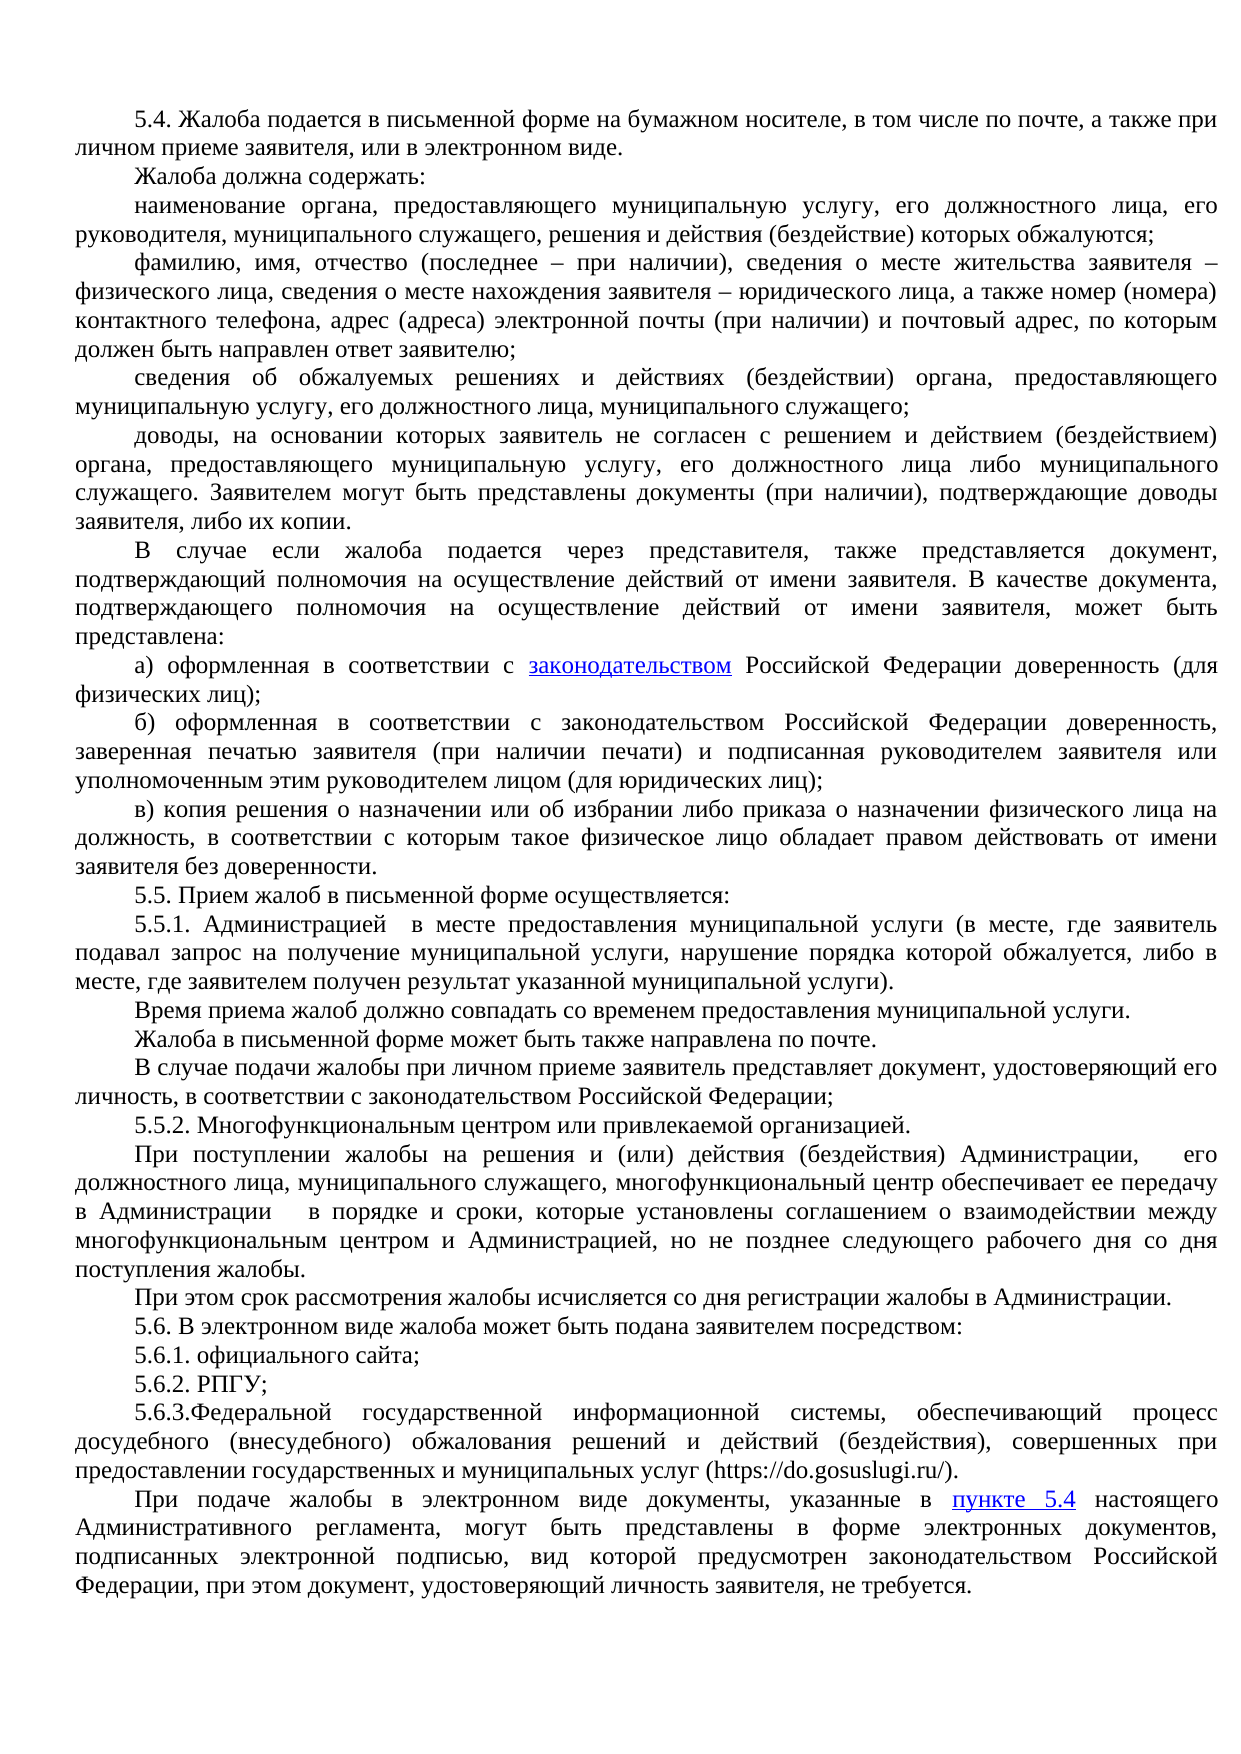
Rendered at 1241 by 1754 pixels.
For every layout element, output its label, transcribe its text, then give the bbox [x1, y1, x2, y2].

text Время приема жалоб должно совпадать со временем предоставления муниципальной услуги. [75, 995, 1218, 1024]
text При поступлении жалобы на решения и (или) действия (бездействия) Администрации, его должностного лица, муниципального служащего, многофункциональный центр обеспечивает ее передачу в Администрации в порядке и сроки, которые установлены соглашением о взаимодействии между многофункциональным центром и Администрацией, но не позднее следующего рабочего дня со дня поступления жалобы. [75, 1139, 1218, 1282]
text доводы, на основании которых заявитель не согласен с решением и действием (бездействием) органа, предоставляющего муниципальную услугу, его должностного лица либо муниципального служащего. Заявителем могут быть представлены документы (при наличии), подтверждающие доводы заявителя, либо их копии. [75, 420, 1218, 535]
text При этом срок рассмотрения жалобы исчисляется со дня регистрации жалобы в Администрации. [75, 1282, 1218, 1311]
text 5.5. Прием жалоб в письменной форме осуществляется: [75, 880, 1218, 909]
text б) оформленная в соответствии с законодательством Российской Федерации доверенность, заверенная печатью заявителя (при наличии печати) и подписанная руководителем заявителя или уполномоченным этим руководителем лицом (для юридических лиц); [75, 707, 1218, 794]
text В случае подачи жалобы при личном приеме заявитель представляет документ, удостоверяющий его личность, в соответствии с законодательством Российской Федерации; [75, 1052, 1218, 1110]
text В случае если жалоба подается через представителя, также представляется документ, подтверждающий полномочия на осуществление действий от имени заявителя. В качестве документа, подтверждающего полномочия на осуществление действий от имени заявителя, может быть представлена: [75, 535, 1218, 650]
text 5.6.3.Федеральной государственной информационной системы, обеспечивающий процесс досудебного (внесудебного) обжалования решений и действий (бездействия), совершенных при предоставлении государственных и муниципальных услуг (https://do.gosuslugi.ru/). [75, 1397, 1218, 1484]
text наименование органа, предоставляющего муниципальную услугу, его должностного лица, его руководителя, муниципального служащего, решения и действия (бездействие) которых обжалуются; [75, 190, 1218, 247]
text Жалоба в письменной форме может быть также направлена по почте. [75, 1024, 1218, 1052]
text 5.5.1. Администрацией в месте предоставления муниципальной услуги (в месте, где заявитель подавал запрос на получение муниципальной услуги, нарушение порядка которой обжалуется, либо в месте, где заявителем получен результат указанной муниципальной услуги). [75, 909, 1218, 995]
text При подаче жалобы в электронном виде документы, указанные в пункте 5.4 настоящего Административного регламента, могут быть представлены в форме электронных документов, подписанных электронной подписью, вид которой предусмотрен законодательством Российской Федерации, при этом документ, удостоверяющий личность заявителя, не требуется. [75, 1484, 1218, 1599]
text 5.4. Жалоба подается в письменной форме на бумажном носителе, в том числе по почте, а также при личном приеме заявителя, или в электронном виде. [75, 104, 1218, 161]
text 5.6.2. РПГУ; [75, 1369, 1218, 1397]
text фамилию, имя, отчество (последнее – при наличии), сведения о месте жительства заявителя – физического лица, сведения о месте нахождения заявителя – юридического лица, а также номер (номера) контактного телефона, адрес (адреса) электронной почты (при наличии) и почтовый адрес, по которым должен быть направлен ответ заявителю; [75, 247, 1218, 362]
text Жалоба должна содержать: [75, 161, 1218, 190]
text а) оформленная в соответствии с законодательством Российской Федерации доверенность (для физических лиц); [75, 650, 1218, 707]
text сведения об обжалуемых решениях и действиях (бездействии) органа, предоставляющего муниципальную услугу, его должностного лица, муниципального служащего; [75, 362, 1218, 420]
text 5.5.2. Многофункциональным центром или привлекаемой организацией. [75, 1110, 1218, 1139]
text 5.6. В электронном виде жалоба может быть подана заявителем посредством: [75, 1311, 1218, 1340]
text 5.6.1. официального сайта; [75, 1340, 1218, 1369]
text в) копия решения о назначении или об избрании либо приказа о назначении физического лица на должность, в соответствии с которым такое физическое лицо обладает правом действовать от имени заявителя без доверенности. [75, 794, 1218, 880]
